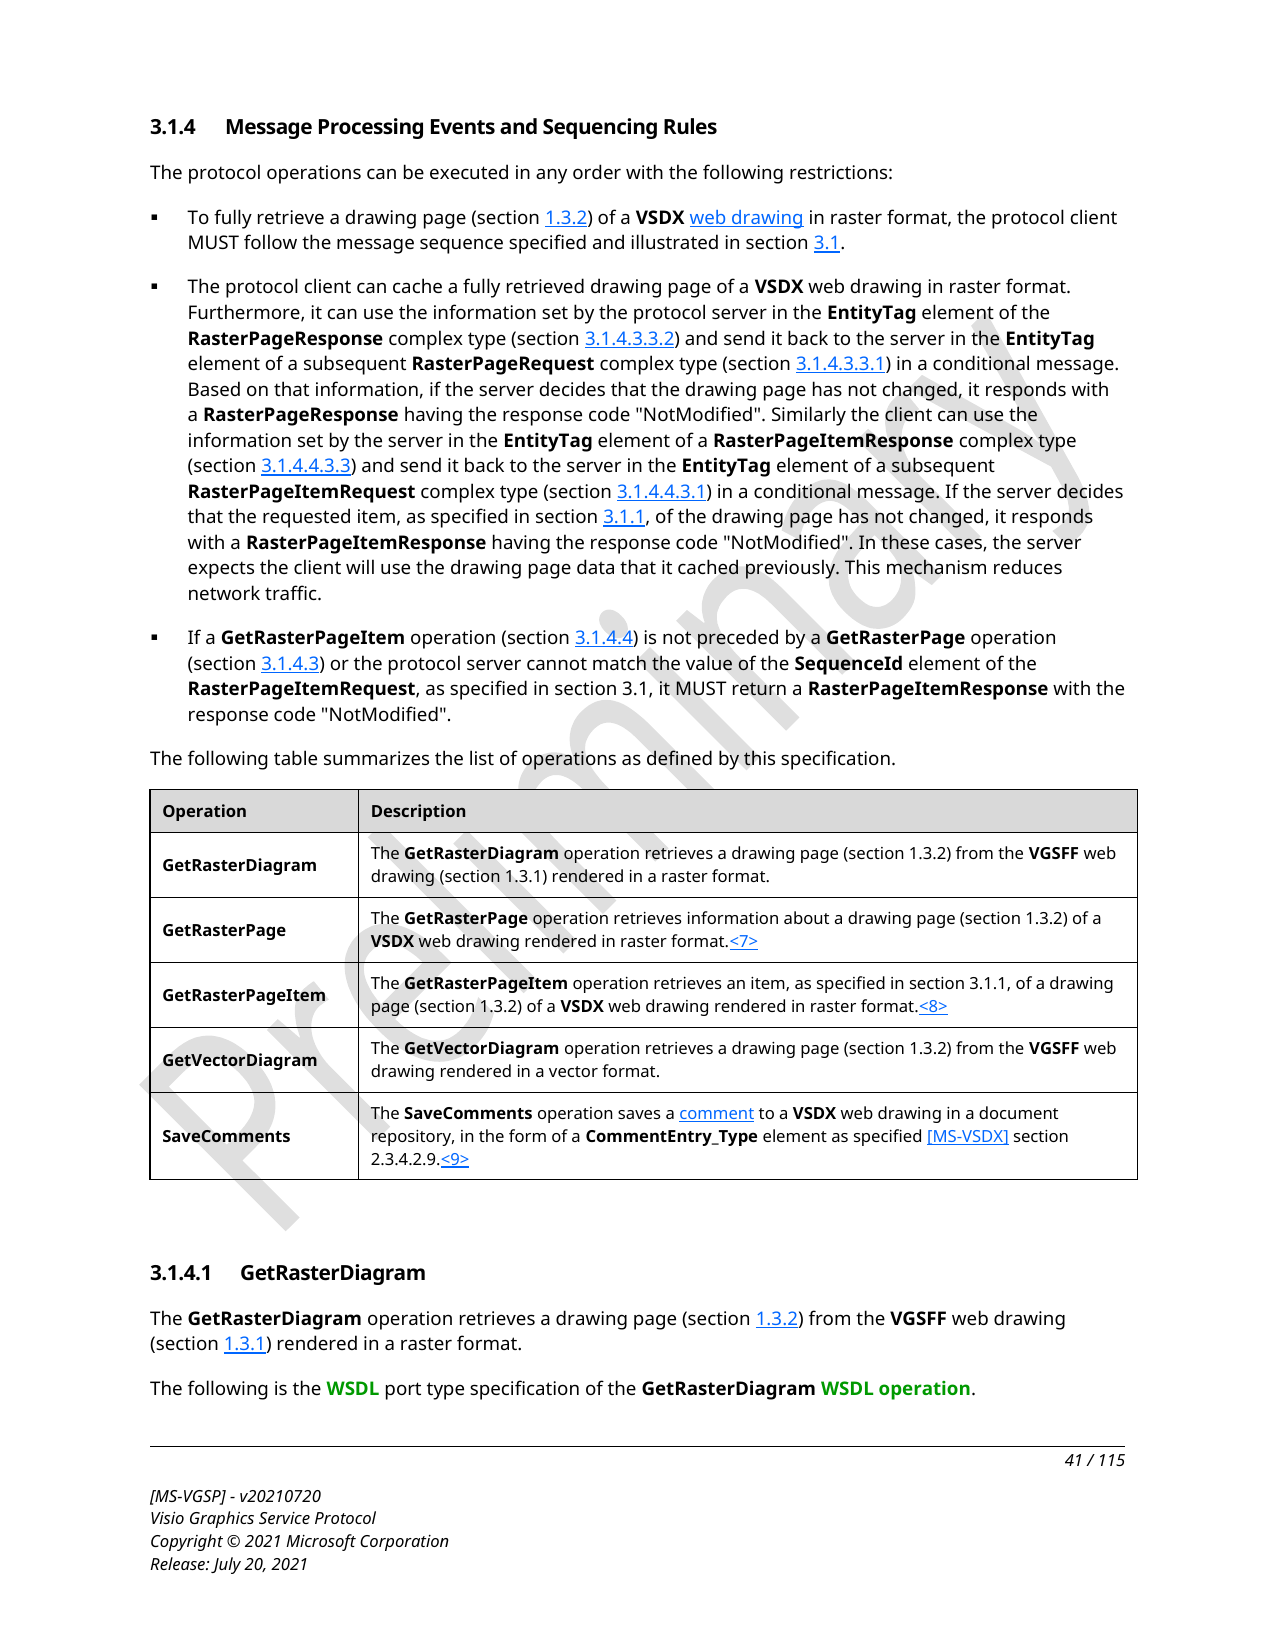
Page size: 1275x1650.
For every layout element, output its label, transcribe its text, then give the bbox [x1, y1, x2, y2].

text The protocol operations can be executed in any order with the following restrictions: [150, 160, 1125, 185]
text The following table summarizes the list of operations as defined by this specification. [150, 745, 1125, 771]
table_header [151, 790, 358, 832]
list The protocol client can cache a fully retrieved drawing page of a VSDX web drawing in raster format. Furthermore, it can use the information set by the protocol server in the EntityTag element of the RasterPageResponse complex type (section 3.1.4.3.3.2) and send it back to the server in the EntityTag element of a subsequent RasterPageRequest complex type (section 3.1.4.3.3.1) in a conditional message. Based on that information, if the server decides that the drawing page has not changed, it responds with a RasterPageResponse having the response code "NotModified". Similarly the client can use the information set by the server in the EntityTag element of a RasterPageItemResponse complex type (section 3.1.4.4.3.3) and send it back to the server in the EntityTag element of a subsequent RasterPageItemRequest complex type (section 3.1.4.4.3.1) in a conditional message. If the server decides that the requested item, as specified in section 3.1.1, of the drawing page has not changed, it responds with a RasterPageItemResponse having the response code "NotModified". In these cases, the server expects the client will use the drawing page data that it cached previously. This mechanism reduces network traffic. [150, 274, 1125, 606]
text The following is the WSDL port type specification of the GetRasterDiagram WSDL operation. [150, 1375, 1125, 1401]
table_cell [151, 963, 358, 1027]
text The GetRasterDiagram operation retrieves a drawing page (section 1.3.2) from the VGSFF web drawing (section 1.3.1) rendered in a raster format. [150, 1305, 1125, 1356]
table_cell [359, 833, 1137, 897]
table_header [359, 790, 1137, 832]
list If a GetRasterPageItem operation (section 3.1.4.4) is not preceded by a GetRasterPage operation (section 3.1.4.3) or the protocol server cannot match the value of the SequenceId element of the RasterPageItemRequest, as specified in section 3.1, it MUST return a RasterPageItemResponse with the response code "NotModified". [150, 624, 1125, 726]
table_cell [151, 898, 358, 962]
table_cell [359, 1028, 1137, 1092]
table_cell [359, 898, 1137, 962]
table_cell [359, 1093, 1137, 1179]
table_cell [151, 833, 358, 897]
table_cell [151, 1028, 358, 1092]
subtitle Message Processing Events and Sequencing Rules [150, 112, 1125, 141]
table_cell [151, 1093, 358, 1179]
subtitle GetRasterDiagram [150, 1258, 1125, 1286]
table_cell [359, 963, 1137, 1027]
list To fully retrieve a drawing page (section 1.3.2) of a VSDX web drawing in raster format, the protocol client MUST follow the message sequence specified and illustrated in section 3.1. [150, 204, 1125, 255]
